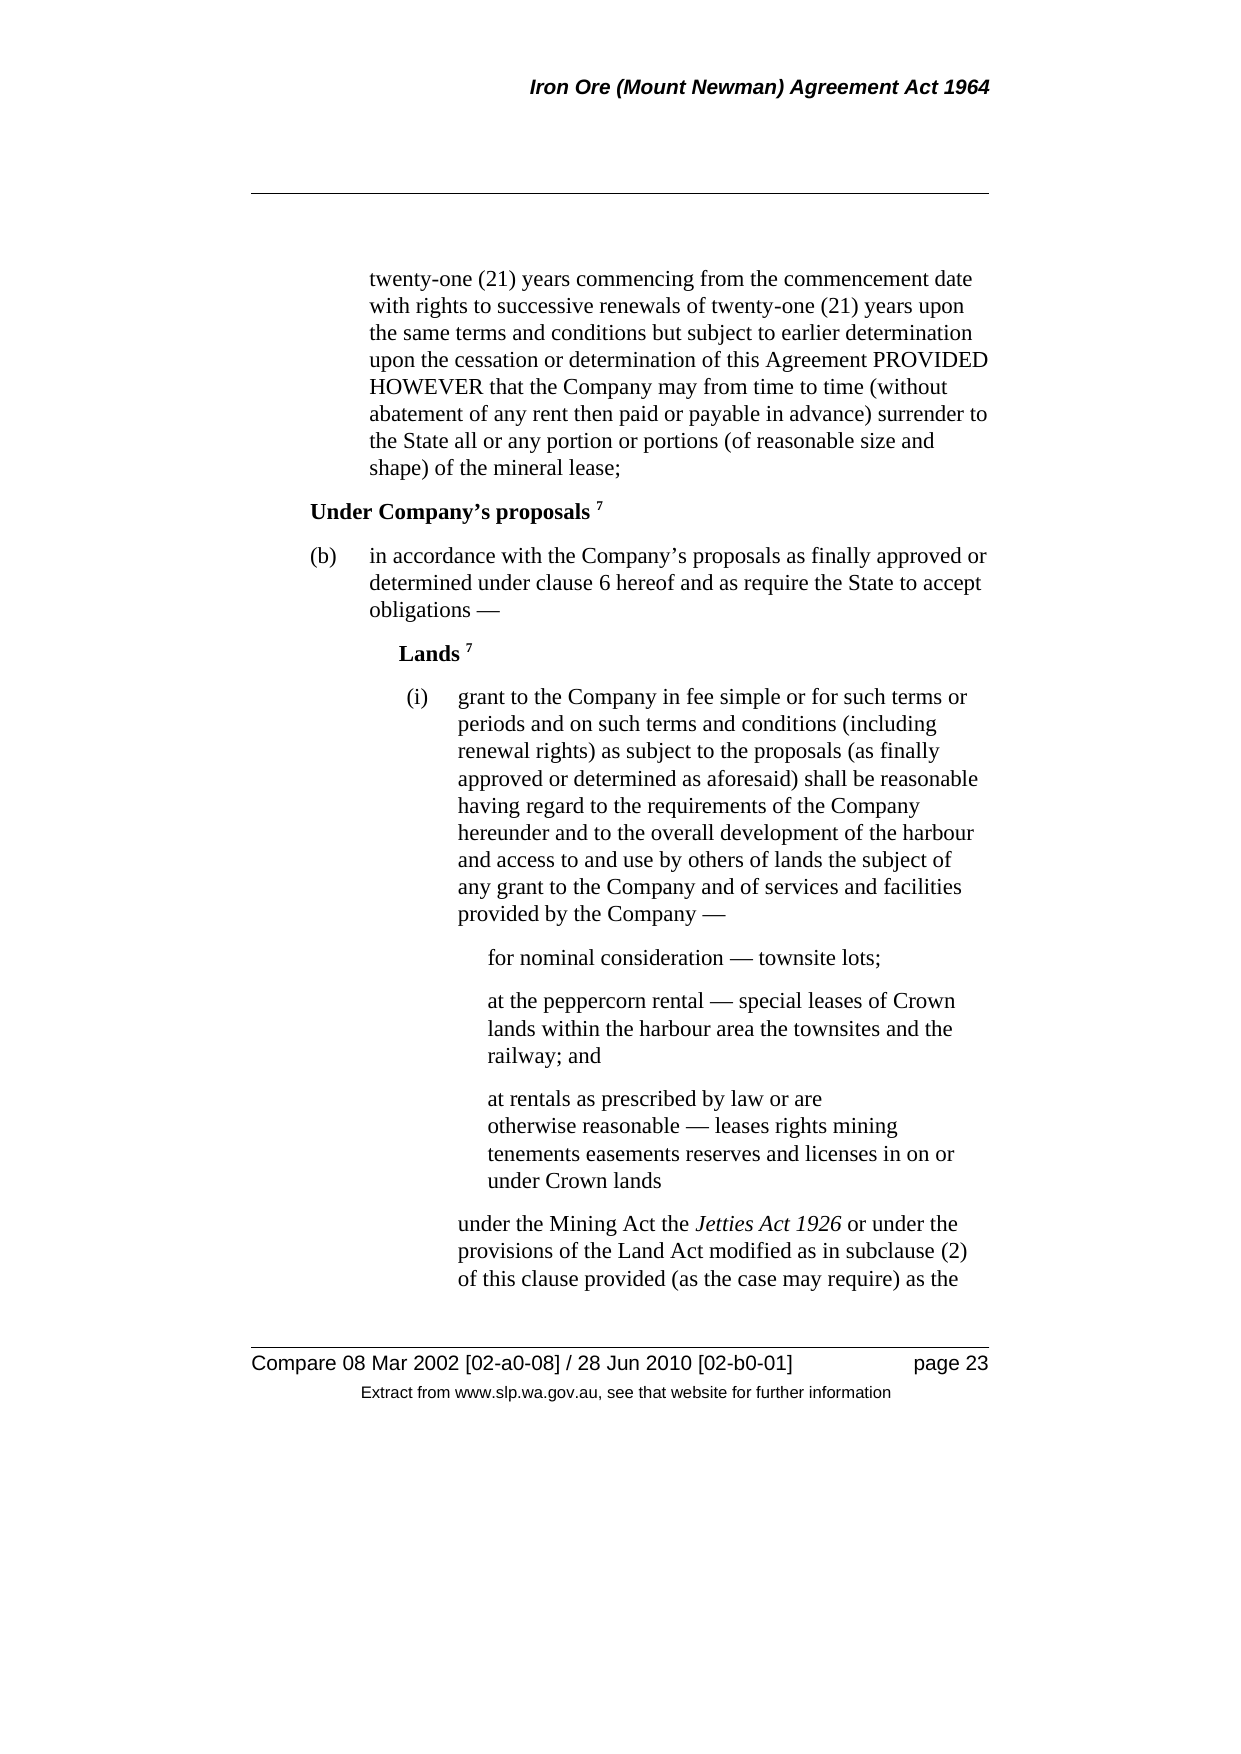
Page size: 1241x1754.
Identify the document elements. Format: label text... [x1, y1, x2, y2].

text at the peppercorn rental — special leases of Crown lands within the harbour area the townsites and the railway; and [251, 987, 989, 1068]
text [251, 264, 989, 481]
text Under Company’s proposals 7 [310, 497, 989, 524]
text at rentals as prescribed by law or are otherwise reasonable — leases rights mining tenements easements reserves and licenses in on or under Crown lands [251, 1085, 989, 1193]
text Lands 7 [399, 639, 989, 666]
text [251, 1210, 989, 1291]
text (b) in accordance with the Company’s proposals as finally approved or determined under clause 6 hereof and as require the State to accept obligations — [251, 541, 989, 622]
text (i) grant to the Company in fee simple or for such terms or periods and on such terms and conditions (including renewal rights) as subject to the proposals (as finally approved or determined as aforesaid) shall be reasonable having regard to the requirements of the Company hereunder and to the overall development of the harbour and access to and use by others of lands the subject of any grant to the Company and of services and facilities provided by the Company — [251, 683, 989, 926]
text for nominal consideration — townsite lots; [251, 943, 989, 970]
